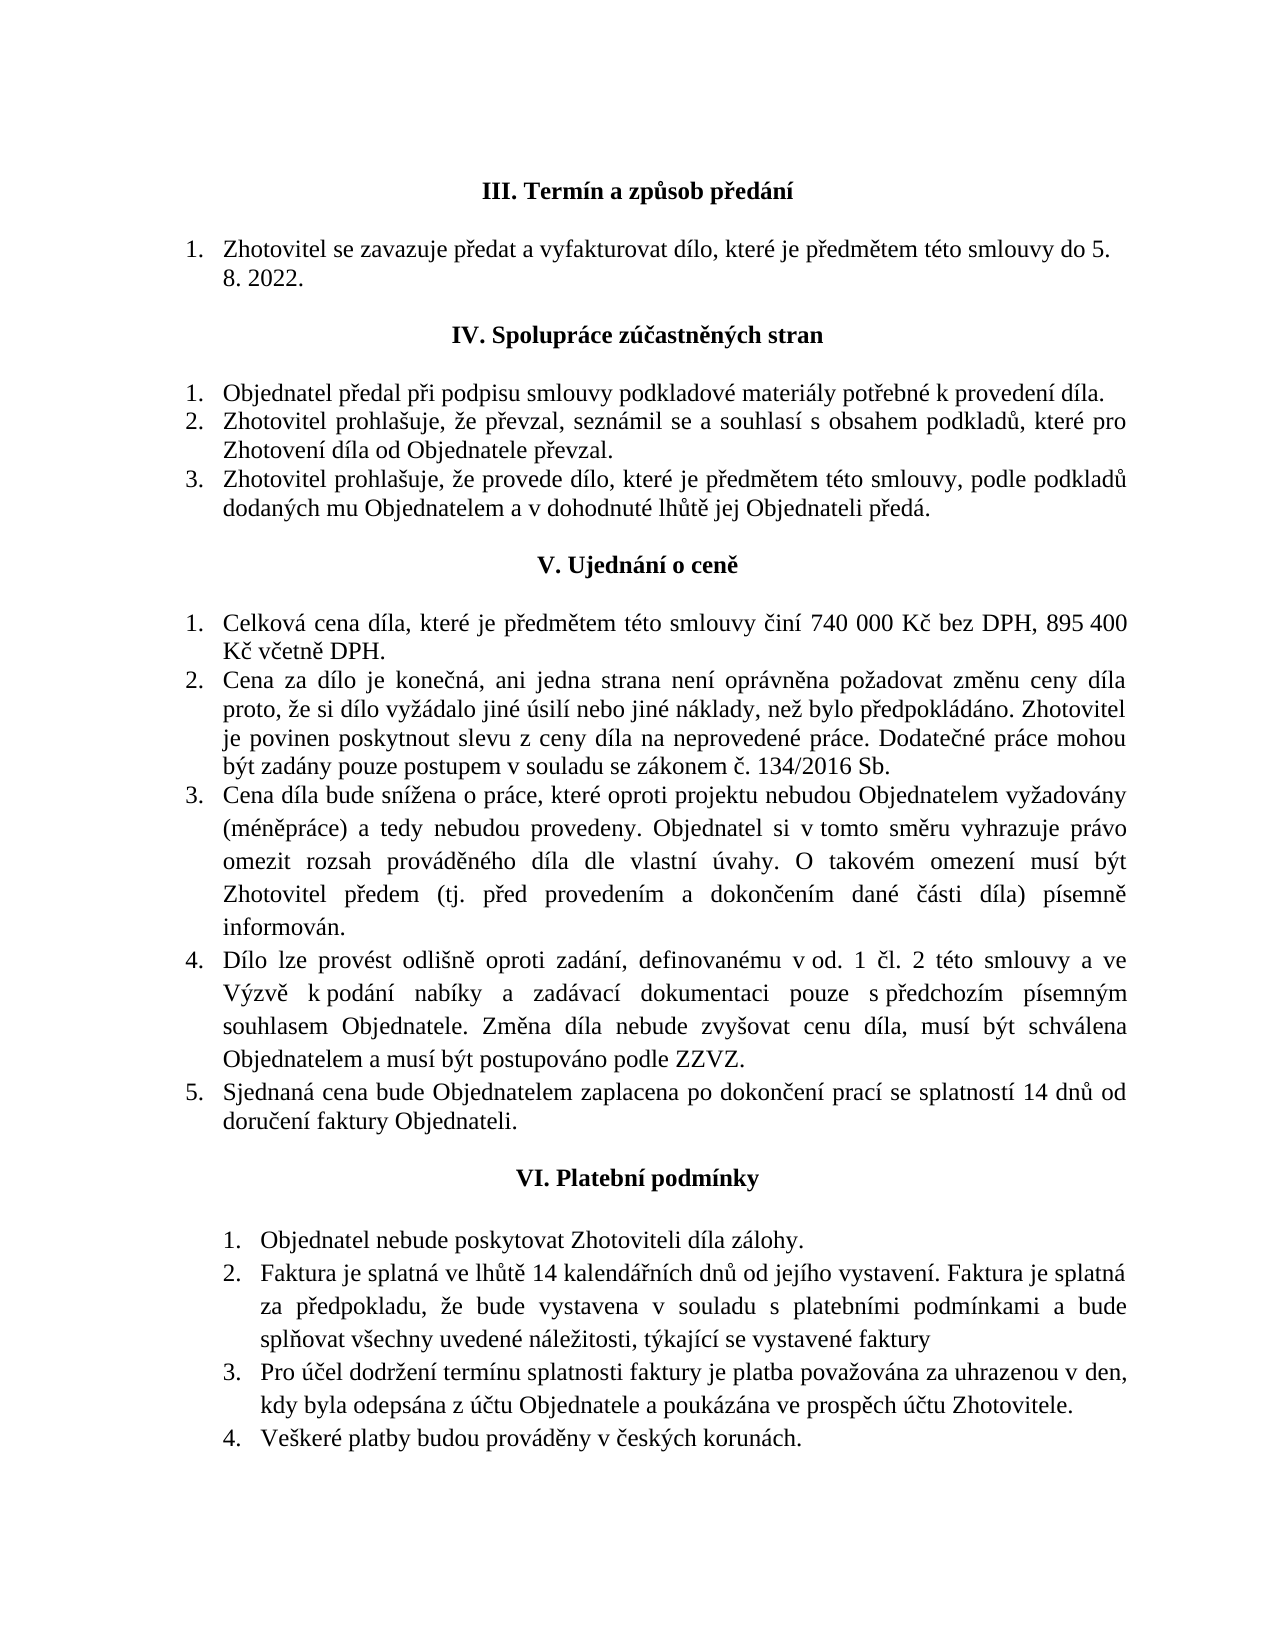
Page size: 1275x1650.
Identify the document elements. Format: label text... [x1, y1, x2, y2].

list Dílo lze provést odlišně oproti zadání, definovanému v od. 1 čl. 2 této smlouvy a ve Výzvě k podání nabíky a zadávací dokumentaci pouze s předchozím písemným souhlasem Objednatele. Změna díla nebude zvyšovat cenu díla, musí být schválena Objednatelem a musí být postupováno podle ZZVZ. [185, 945, 1127, 1073]
list Pro účel dodržení termínu splatnosti faktury je platba považována za uhrazenou v den, kdy byla odepsána z účtu Objednatele a poukázána ve prospěch účtu Zhotovitele. [223, 1357, 1127, 1419]
text III. Termín a způsob předání [148, 176, 1127, 205]
text IV. Spolupráce zúčastněných stran [148, 320, 1127, 349]
list Celková cena díla, které je předmětem této smlouvy činí 740 000 Kč bez DPH, 895 400 Kč včetně DPH. [185, 608, 1127, 665]
text V. Ujednání o ceně [148, 550, 1127, 579]
list Zhotovitel prohlašuje, že provede dílo, které je předmětem této smlouvy, podle podkladů dodaných mu Objednatelem a v dohodnuté lhůtě jej Objednateli předá. [185, 464, 1127, 521]
list Zhotovitel prohlašuje, že převzal, seznámil se a souhlasí s obsahem podkladů, které pro Zhotovení díla od Objednatele převzal. [185, 406, 1127, 464]
list Cena za dílo je konečná, ani jedna strana není oprávněna požadovat změnu ceny díla proto, že si dílo vyžádalo jiné úsilí nebo jiné náklady, než bylo předpokládáno. Zhotovitel je povinen poskytnout slevu z ceny díla na neprovedené práce. Dodatečné práce mohou být zadány pouze postupem v souladu se zákonem č. 134/2016 Sb. [185, 665, 1127, 780]
list Cena díla bude snížena o práce, které oproti projektu nebudou Objednatelem vyžadovány (méněpráce) a tedy nebudou provedeny. Objednatel si v tomto směru vyhrazuje právo omezit rozsah prováděného díla dle vlastní úvahy. O takovém omezení musí být Zhotovitel předem (tj. před provedením a dokončením dané části díla) písemně informován. [185, 780, 1127, 941]
list Objednatel předal při podpisu smlouvy podkladové materiály potřebné k provedení díla. [185, 378, 1127, 406]
list Objednatel nebude poskytovat Zhotoviteli díla zálohy. [223, 1225, 1127, 1254]
text VI. Platební podmínky [148, 1163, 1127, 1192]
list Zhotovitel se zavazuje předat a vyfakturovat dílo, které je předmětem této smlouvy do 5. 8. 2022. [185, 234, 1127, 291]
list Faktura je splatná ve lhůtě 14 kalendářních dnů od jejího vystavení. Faktura je splatná za předpokladu, že bude vystavena v souladu s platebními podmínkami a bude splňovat všechny uvedené náležitosti, týkající se vystavené faktury [223, 1258, 1127, 1353]
list Veškeré platby budou prováděny v českých korunách. [223, 1423, 1127, 1452]
list Sjednaná cena bude Objednatelem zaplacena po dokončení prací se splatností 14 dnů od doručení faktury Objednateli. [185, 1077, 1127, 1135]
